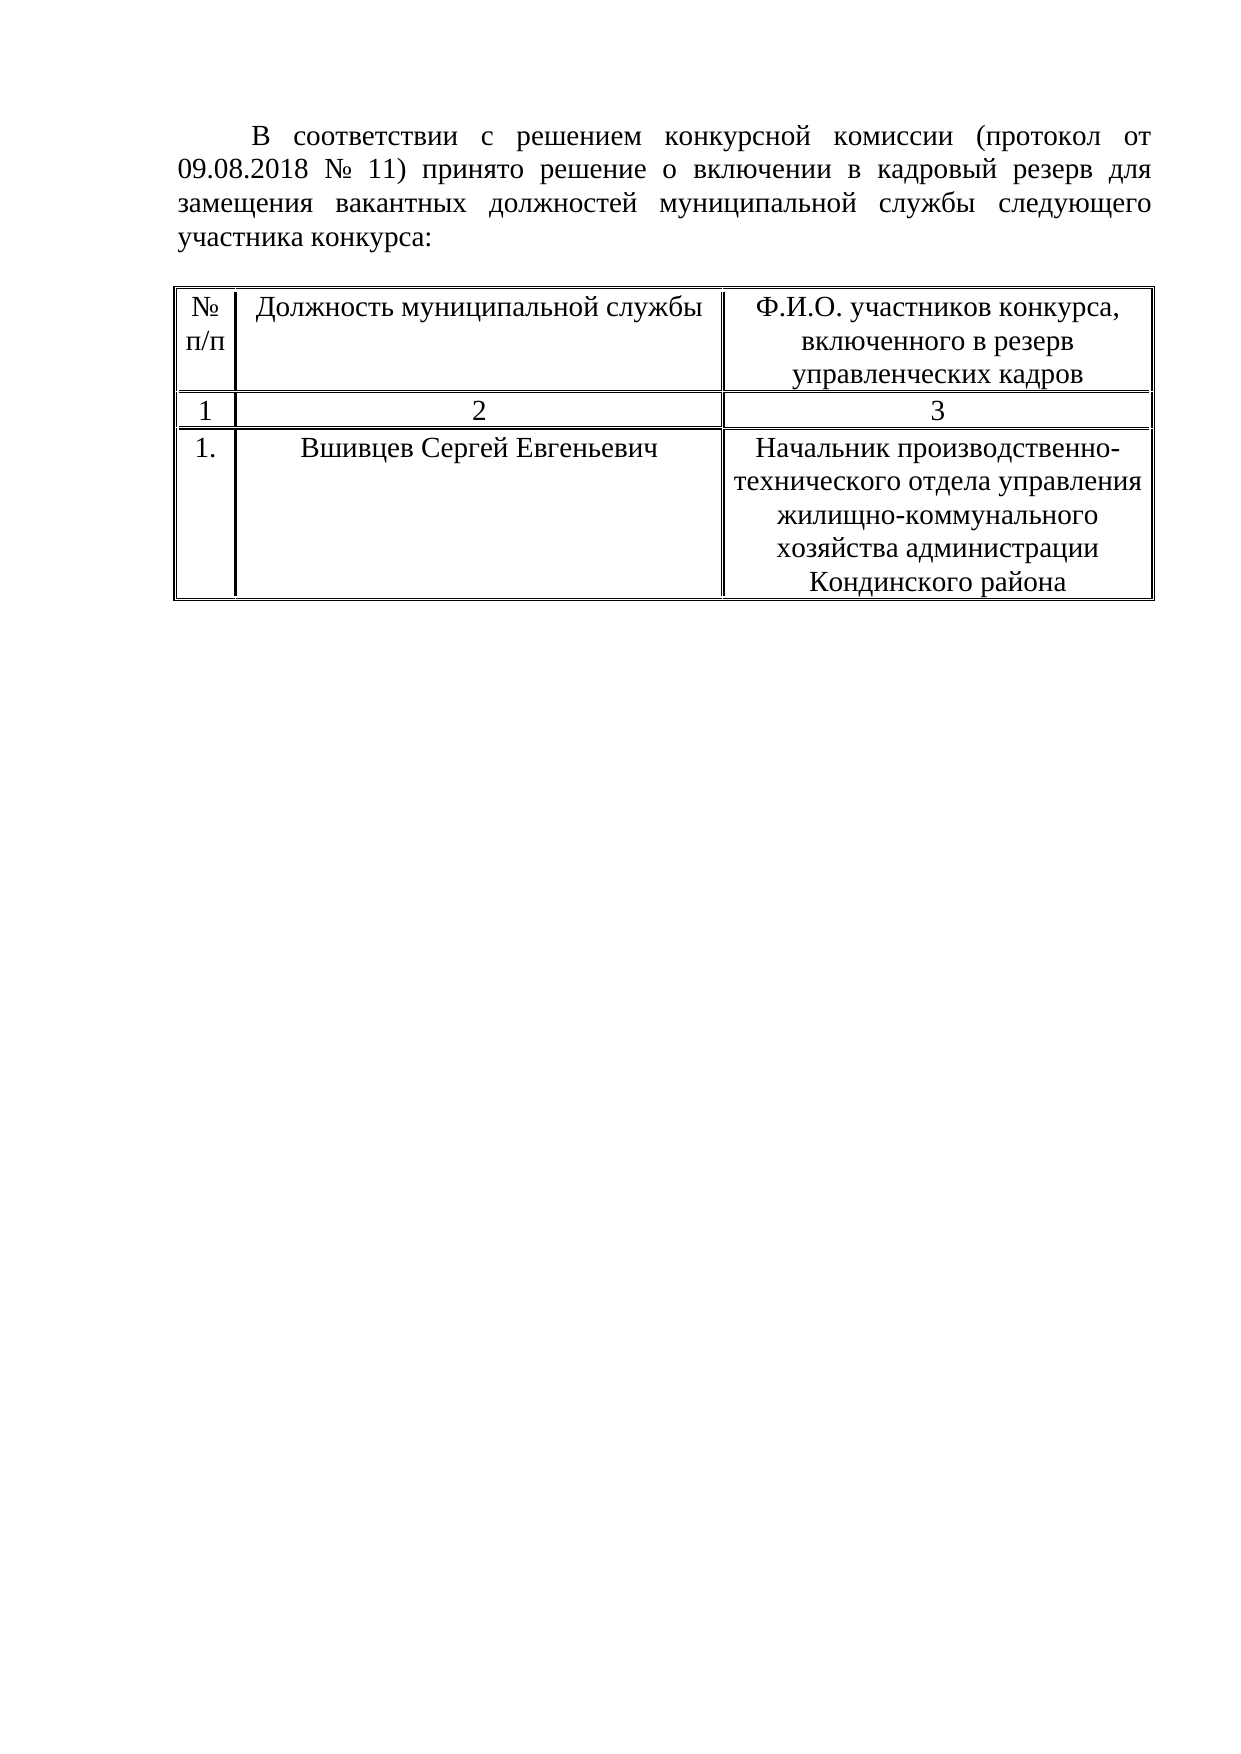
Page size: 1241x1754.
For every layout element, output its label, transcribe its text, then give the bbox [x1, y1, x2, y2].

table_cell 1. [175, 426, 235, 597]
table_cell 3 [723, 390, 1153, 426]
table_header Должность муниципальной службы [235, 287, 723, 390]
table_cell 1 [175, 390, 235, 426]
table_header № п/п [177, 289, 235, 390]
table_cell Начальник производственно-технического отдела управления жилищно-коммунального хозяйства администрации Кондинского района [723, 426, 1152, 597]
table_cell 2 [237, 393, 721, 426]
text В соответствии с решением конкурсной комиссии (протокол от 09.08.2018 № 11) принято решение о включении в кадровый резерв для замещения вакантных должностей муниципальной службы следующего участника конкурса: [177, 118, 1152, 252]
table_cell Вшивцев Сергей Евгеньевич [235, 426, 723, 597]
table_header Ф.И.О. участников конкурса, включенного в резерв управленческих кадров [723, 289, 1151, 390]
